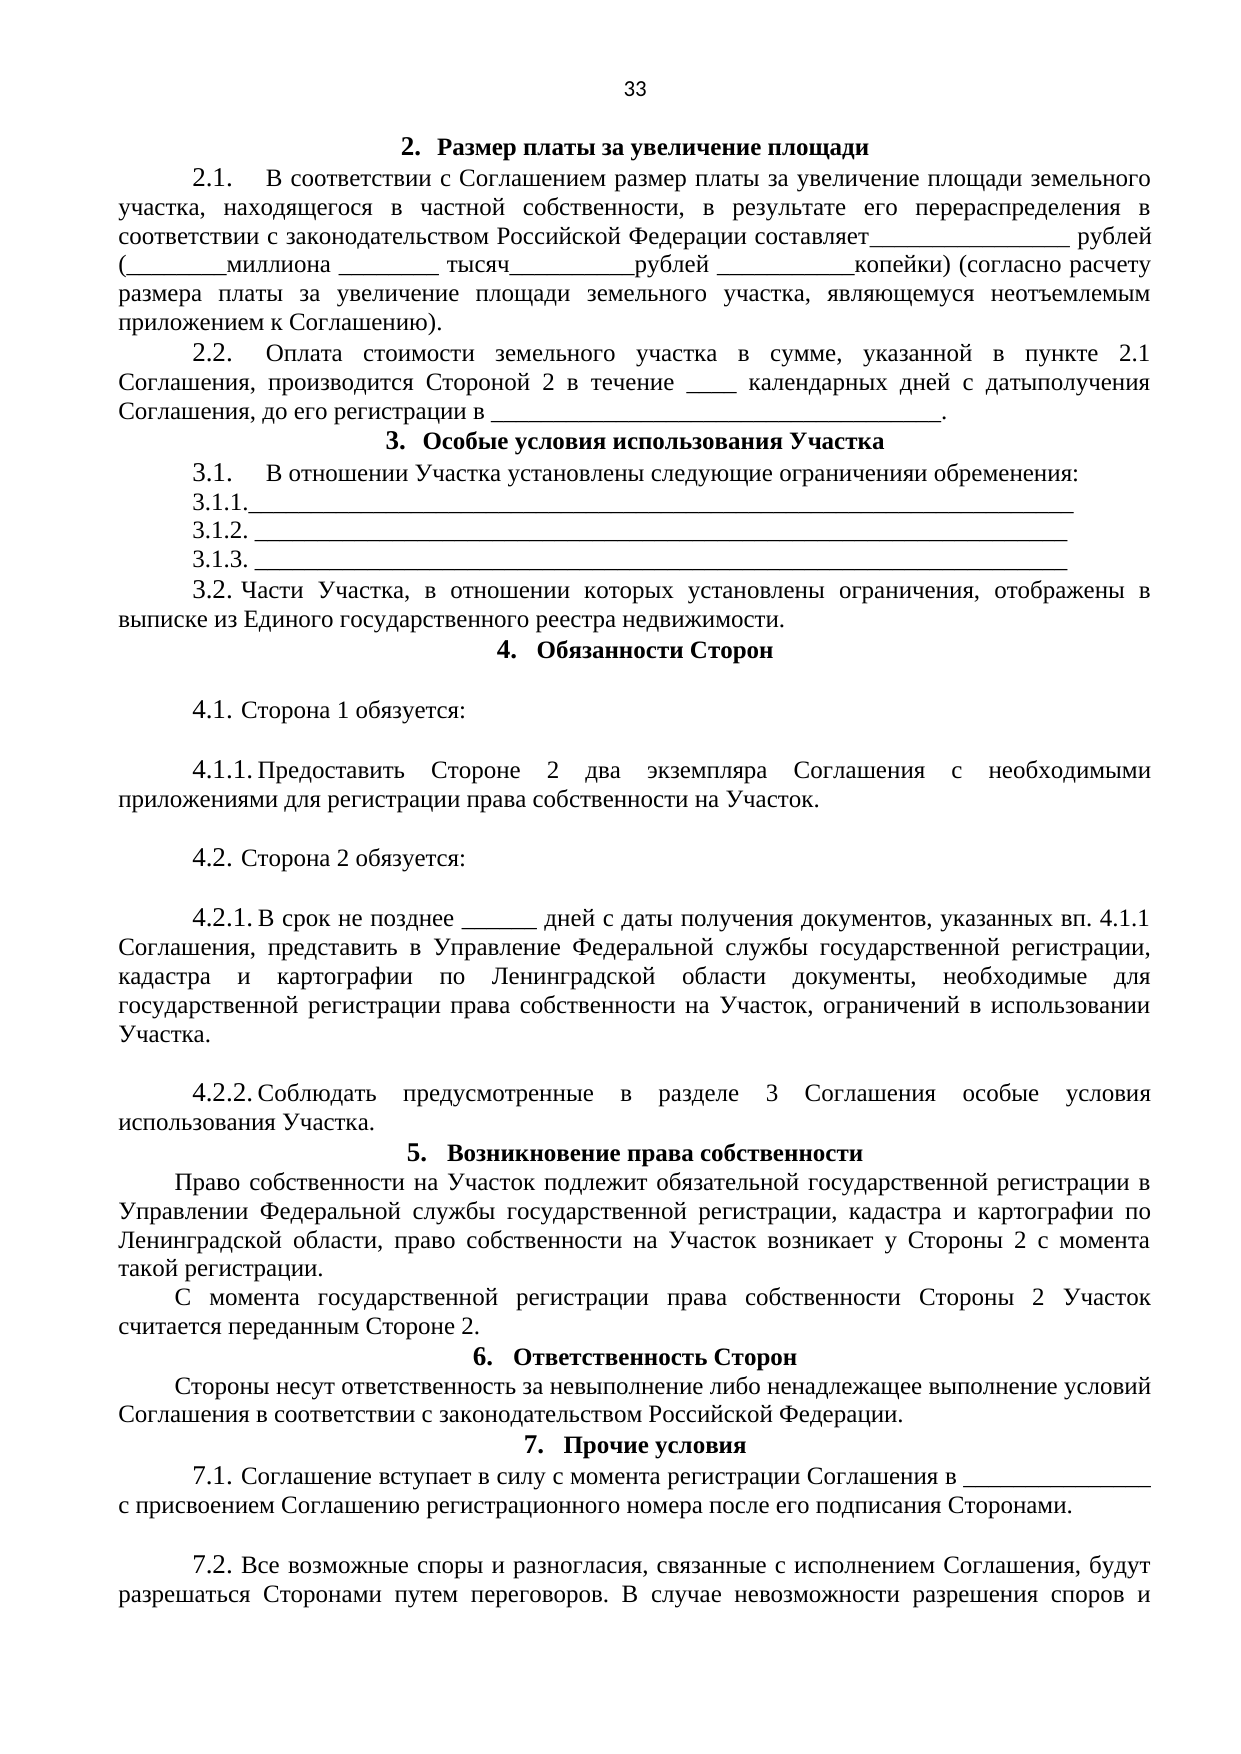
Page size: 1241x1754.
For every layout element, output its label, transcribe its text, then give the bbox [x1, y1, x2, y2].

text 3.1.2. _________________________________________________________________ [118, 516, 1152, 544]
text Право собственности на Участок подлежит обязательной государственной регистрации в Управлении Федеральной службы государственной регистрации, кадастра и картографии по Ленинградской области, право собственности на Участок возникает у Стороны 2 с момента такой регистрации. [118, 1167, 1152, 1282]
list Соглашение вступает в силу с момента регистрации Соглашения в _______________ с присвоением Соглашению регистрационного номера после его подписания Сторонами. [118, 1459, 1152, 1519]
list Сторона 1 обязуется: [118, 693, 1152, 724]
list Сторона 2 обязуется: [118, 841, 1152, 872]
text С момента государственной регистрации права собственности Стороны 2 Участок считается переданным Стороне 2. [118, 1282, 1152, 1340]
list Размер платы за увеличение площади [118, 130, 1152, 161]
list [118, 1548, 1152, 1608]
list В отношении Участка установлены следующие ограниченияи обременения: [118, 456, 1152, 487]
list Ответственность Сторон [118, 1340, 1152, 1371]
list Обязанности Сторон [118, 633, 1152, 664]
list Части Участка, в отношении которых установлены ограничения, отображены в выписке из Единого государственного реестра недвижимости. [118, 573, 1152, 633]
list Соблюдать предусмотренные в разделе 3 Соглашения особые условия использования Участка. [118, 1076, 1152, 1136]
text 3.1.3. _________________________________________________________________ [118, 544, 1152, 573]
text 3.1.1.__________________________________________________________________ [118, 487, 1152, 516]
list В срок не позднее ______ дней с даты получения документов, указанных вп. 4.1.1 Соглашения, представить в Управление Федеральной службы государственной регистрации, кадастра и картографии по Ленинградской области документы, необходимые для государственной регистрации права собственности на Участок, ограничений в использовании Участка. [118, 901, 1152, 1047]
list Предоставить Стороне 2 два экземпляра Соглашения с необходимыми приложениями для регистрации права собственности на Участок. [118, 753, 1152, 813]
list Оплата стоимости земельного участка в сумме, указанной в пункте 2.1 Соглашения, производится Стороной 2 в течение ____ календарных дней с датыполучения Соглашения, до его регистрации в ____________________________________. [118, 336, 1152, 424]
list Особые условия использования Участка [118, 424, 1152, 456]
list Возникновение права собственности [118, 1136, 1152, 1167]
text Стороны несут ответственность за невыполнение либо ненадлежащее выполнение условий Соглашения в соответствии с законодательством Российской Федерации. [118, 1371, 1152, 1428]
list Прочие условия [118, 1428, 1152, 1459]
list В соответствии с Соглашением размер платы за увеличение площади земельного участка, находящегося в частной собственности, в результате его перераспределения в соответствии с законодательством Российской Федерации составляет________________ рублей (________миллиона ________ тысяч__________рублей ___________копейки) (согласно расчету размера платы за увеличение площади земельного участка, являющемуся неотъемлемым приложением к Соглашению). [118, 161, 1152, 336]
